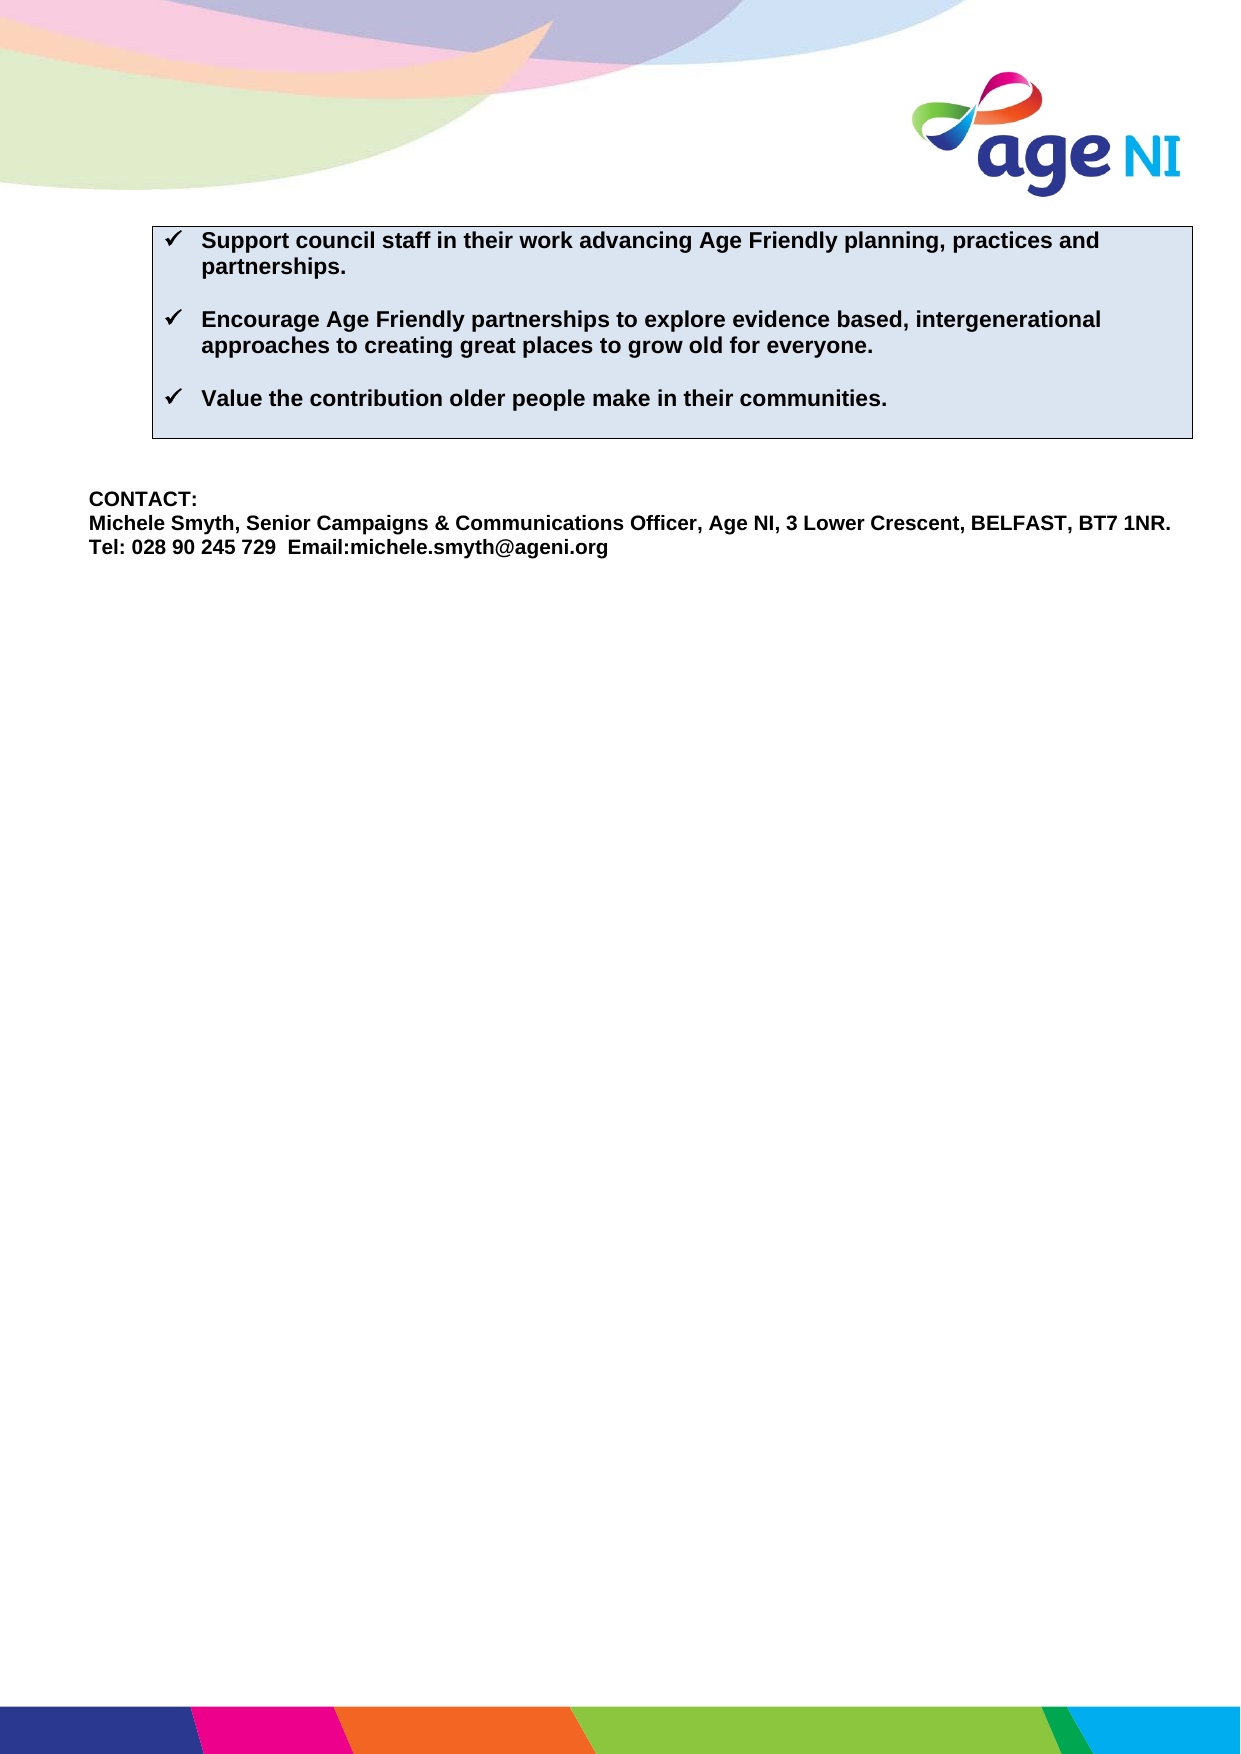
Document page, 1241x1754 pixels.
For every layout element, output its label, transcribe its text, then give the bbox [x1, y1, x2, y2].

picture [0, 0, 1207, 224]
text Michele Smyth, Senior Campaigns & Communications Officer, Age NI, 3 Lower Crescent, BELFAST, BT7 1NR. Tel: 028 90 245 729 Email:michele.smyth@ageni.org [89, 511, 1181, 559]
text CONTACT: [89, 487, 1181, 511]
